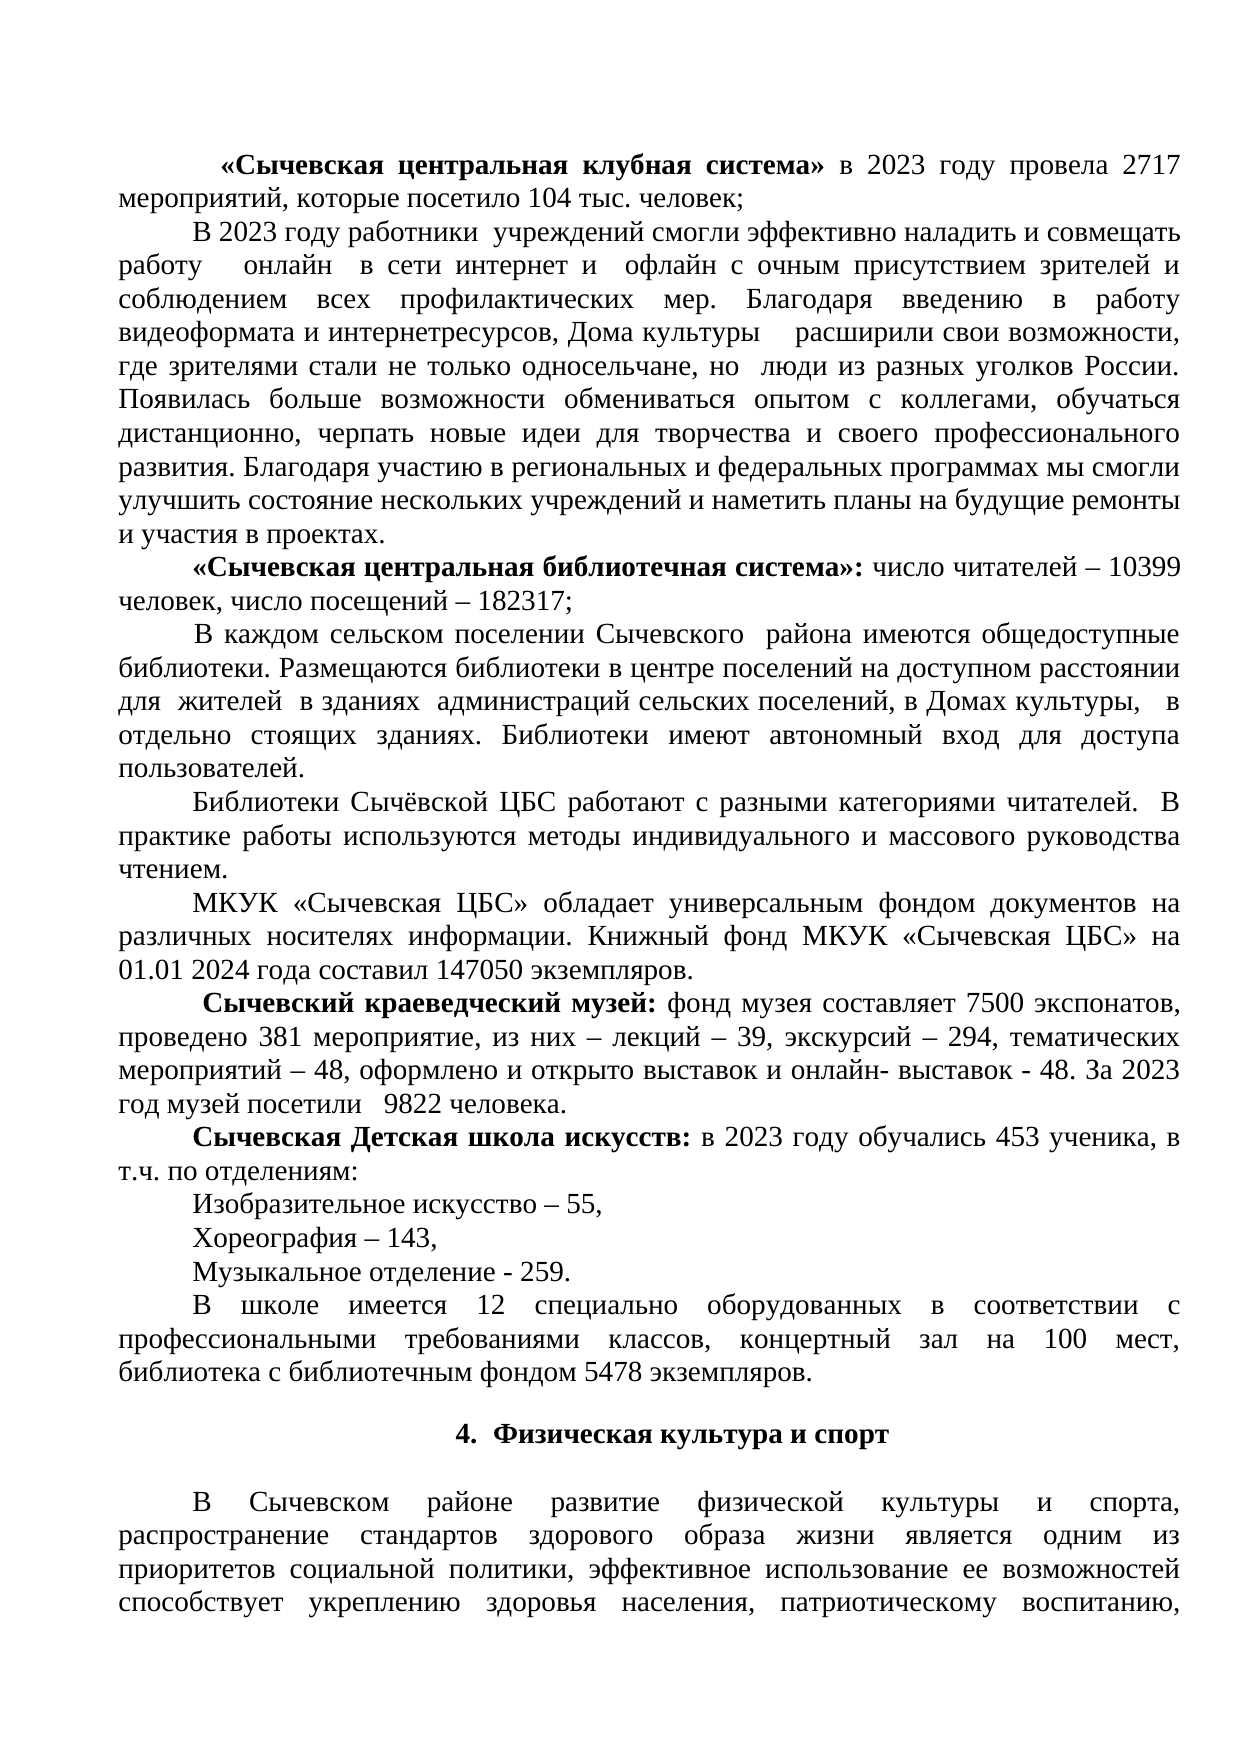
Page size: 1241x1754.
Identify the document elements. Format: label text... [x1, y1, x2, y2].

text Музыкальное отделение - 259. [118, 1254, 1181, 1287]
text В школе имеется 12 специально оборудованных в соответствии с профессиональными требованиями классов, концертный зал на 100 мест, библиотека с библиотечным фондом 5478 экземпляров. [118, 1287, 1181, 1388]
text МКУК «Сычевская ЦБС» обладает универсальным фондом документов на различных носителях информации. Книжный фонд МКУК «Сычевская ЦБС» на 01.01 2024 года составил 147050 экземпляров. [118, 885, 1181, 985]
text Библиотеки Сычёвской ЦБС работают с разными категориями читателей. В практике работы используются методы индивидуального и массового руководства чтением. [118, 784, 1181, 885]
list Физическая культура и спорт [163, 1417, 1181, 1450]
text Хореография – 143, [118, 1220, 1181, 1254]
text В каждом сельском поселении Сычевского района имеются общедоступные библиотеки. Размещаются библиотеки в центре поселений на доступном расстоянии для жителей в зданиях администраций сельских поселений, в Домах культуры, в отдельно стоящих зданиях. Библиотеки имеют автономный вход для доступа пользователей. [118, 616, 1181, 784]
text Изобразительное искусство – 55, [118, 1187, 1181, 1220]
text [118, 1484, 1181, 1618]
text Сычевская Детская школа искусств: в 2023 году обучались 453 ученика, в т.ч. по отделениям: [118, 1119, 1181, 1187]
text «Сычевская центральная клубная система» в 2023 году провела 2717 мероприятий, которые посетило 104 тыс. человек; [118, 147, 1181, 214]
text Сычевский краеведческий музей: фонд музея составляет 7500 экспонатов, проведено 381 мероприятие, из них – лекций – 39, экскурсий – 294, тематических мероприятий – 48, оформлено и открыто выставок и онлайн- выставок - 48. За 2023 год музей посетили 9822 человека. [118, 985, 1181, 1119]
text «Сычевская центральная библиотечная система»: число читателей – 10399 человек, число посещений – 182317; [118, 549, 1181, 616]
text В 2023 году работники учреждений смогли эффективно наладить и совмещать работу онлайн в сети интернет и офлайн с очным присутствием зрителей и соблюдением всех профилактических мер. Благодаря введению в работу видеоформата и интернетресурсов, Дома культуры расширили свои возможности, где зрителями стали не только односельчане, но люди из разных уголков России. Появилась больше возможности обмениваться опытом с коллегами, обучаться дистанционно, черпать новые идеи для творчества и своего профессионального развития. Благодаря участию в региональных и федеральных программах мы смогли улучшить состояние нескольких учреждений и наметить планы на будущие ремонты и участия в проектах. [118, 214, 1181, 549]
